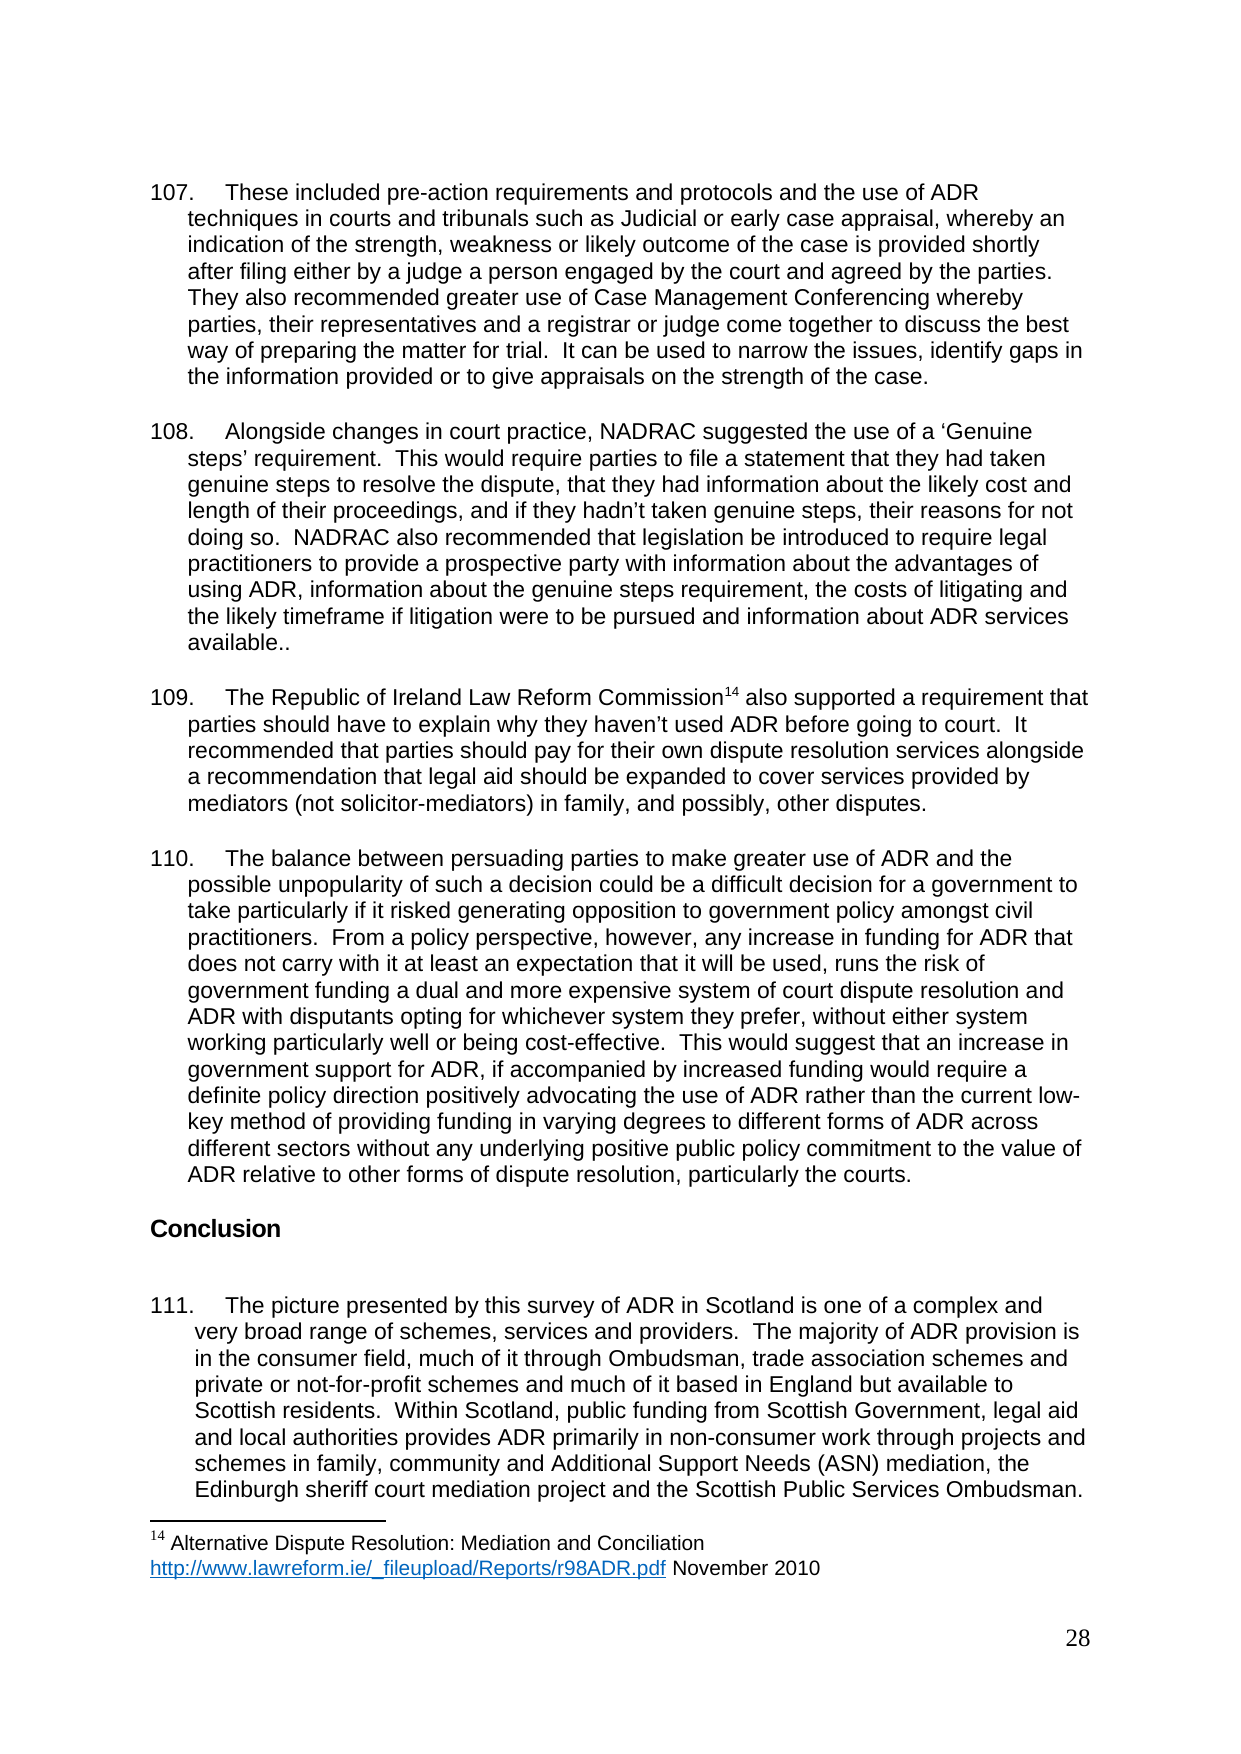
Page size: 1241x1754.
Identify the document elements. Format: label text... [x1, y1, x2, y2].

subtitle Conclusion [150, 1214, 1090, 1242]
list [150, 1292, 1090, 1503]
list The Republic of Ireland Law Reform Commission also supported a requirement that parties should have to explain why they haven’t used ADR before going to court. It recommended that parties should pay for their own dispute resolution services alongside a recommendation that legal aid should be expanded to cover services provided by mediators (not solicitor-mediators) in family, and possibly, other disputes. [150, 684, 1090, 845]
list The balance between persuading parties to make greater use of ADR and the possible unpopularity of such a decision could be a difficult decision for a government to take particularly if it risked generating opposition to government policy amongst civil practitioners. From a policy perspective, however, any increase in funding for ADR that does not carry with it at least an expectation that it will be used, runs the risk of government funding a dual and more expensive system of court dispute resolution and ADR with disputants opting for whichever system they prefer, without either system working particularly well or being cost-effective. This would suggest that an increase in government support for ADR, if accompanied by increased funding would require a definite policy direction positively advocating the use of ADR rather than the current low-key method of providing funding in varying degrees to different forms of ADR across different sectors without any underlying positive public policy commitment to the value of ADR relative to other forms of dispute resolution, particularly the courts. [150, 845, 1090, 1187]
list Alongside changes in court practice, NADRAC suggested the use of a ‘Genuine steps’ requirement. This would require parties to file a statement that they had taken genuine steps to resolve the dispute, that they had information about the likely cost and length of their proceedings, and if they hadn’t taken genuine steps, their reasons for not doing so. NADRAC also recommended that legislation be introduced to require legal practitioners to provide a prospective party with information about the advantages of using ADR, information about the genuine steps requirement, the costs of litigating and the likely timeframe if litigation were to be pursued and information about ADR services available.. [150, 418, 1090, 684]
list These included pre-action requirements and protocols and the use of ADR techniques in courts and tribunals such as Judicial or early case appraisal, whereby an indication of the strength, weakness or likely outcome of the case is provided shortly after filing either by a judge a person engaged by the court and agreed by the parties. They also recommended greater use of Case Management Conferencing whereby parties, their representatives and a registrar or judge come together to discuss the best way of preparing the matter for trial. It can be used to narrow the issues, identify gaps in the information provided or to give appraisals on the strength of the case. [150, 179, 1090, 389]
